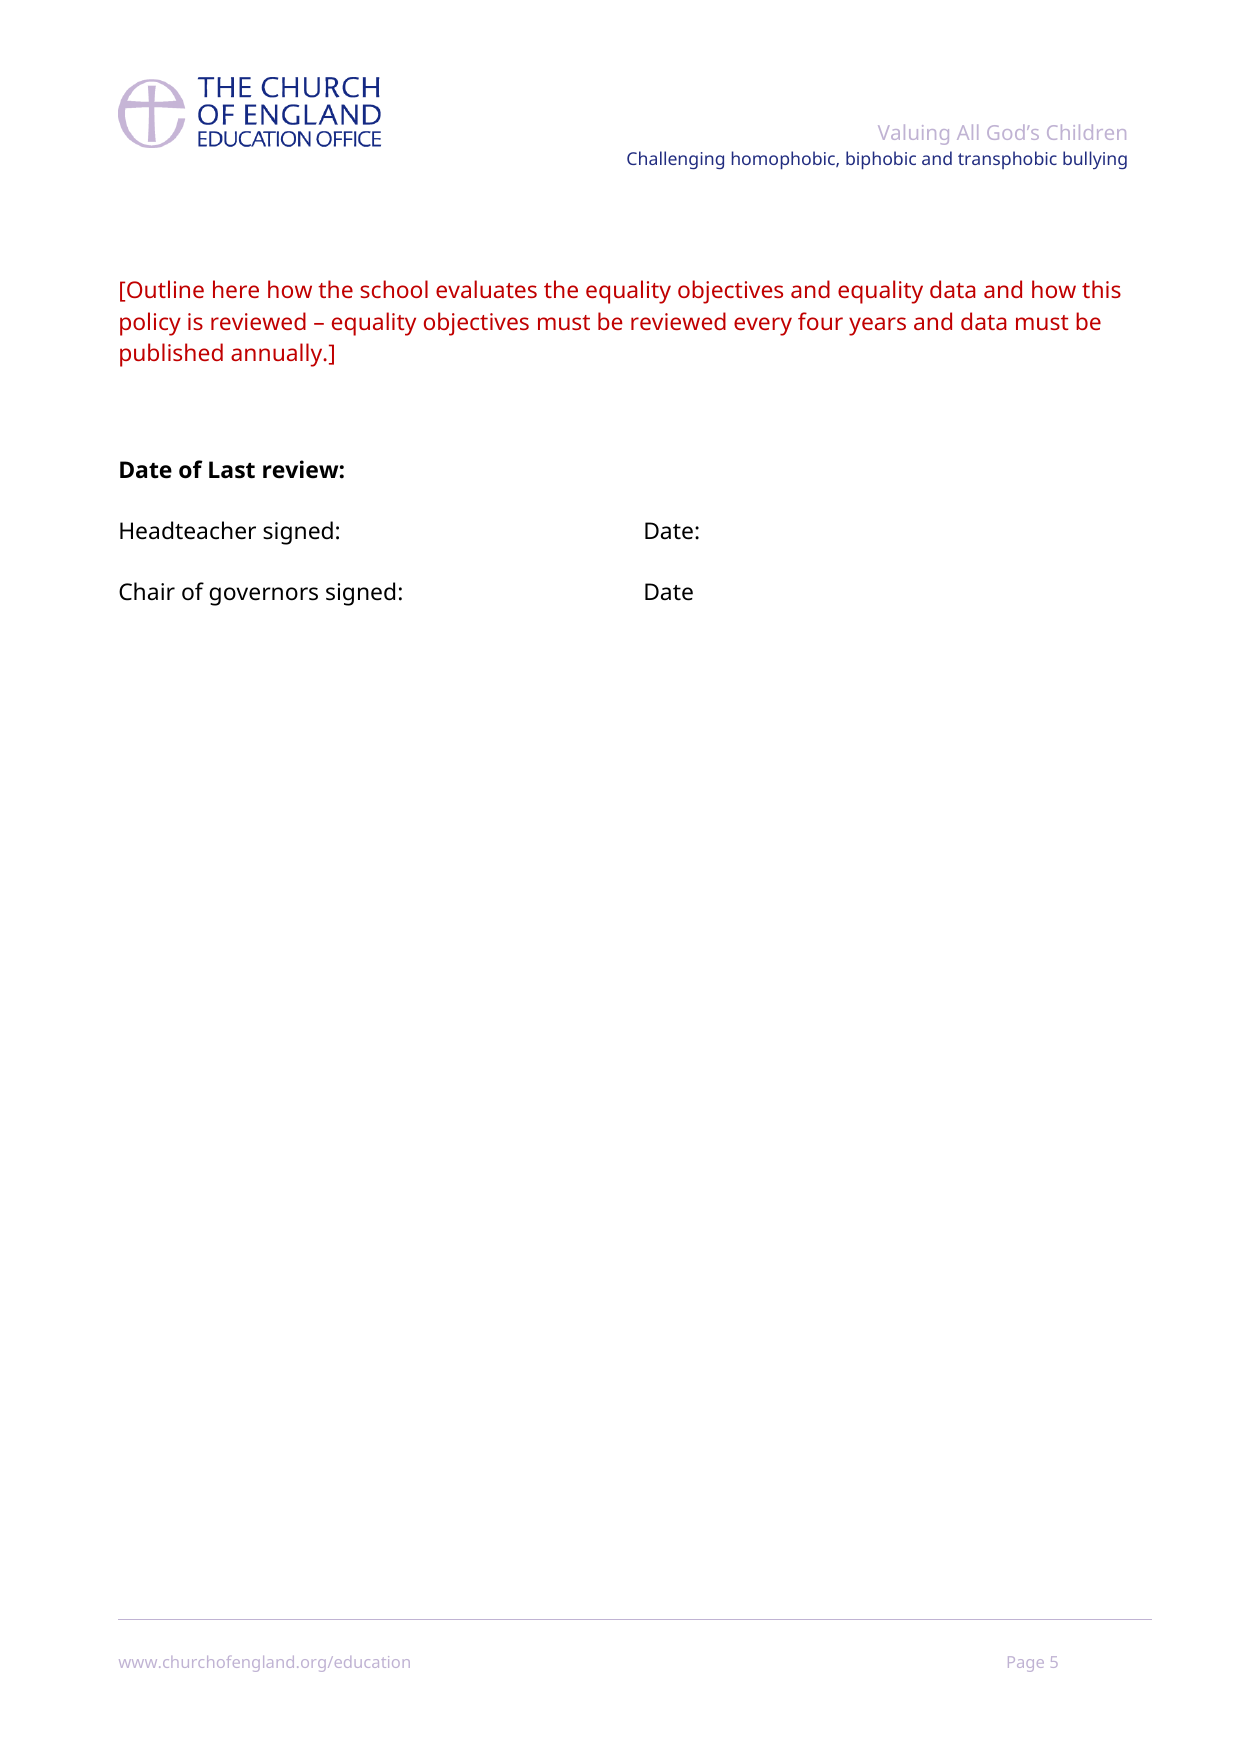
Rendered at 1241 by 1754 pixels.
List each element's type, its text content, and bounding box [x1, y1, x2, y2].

text Chair of governors signed: Date [118, 576, 1152, 607]
picture [118, 73, 389, 156]
text Headteacher signed: Date: [118, 515, 1152, 546]
text [Outline here how the school evaluates the equality objectives and equality data and how this policy is reviewed – equality objectives must be reviewed every four years and data must be published annually.] [118, 243, 1152, 368]
text Date of Last review: [118, 454, 1152, 485]
